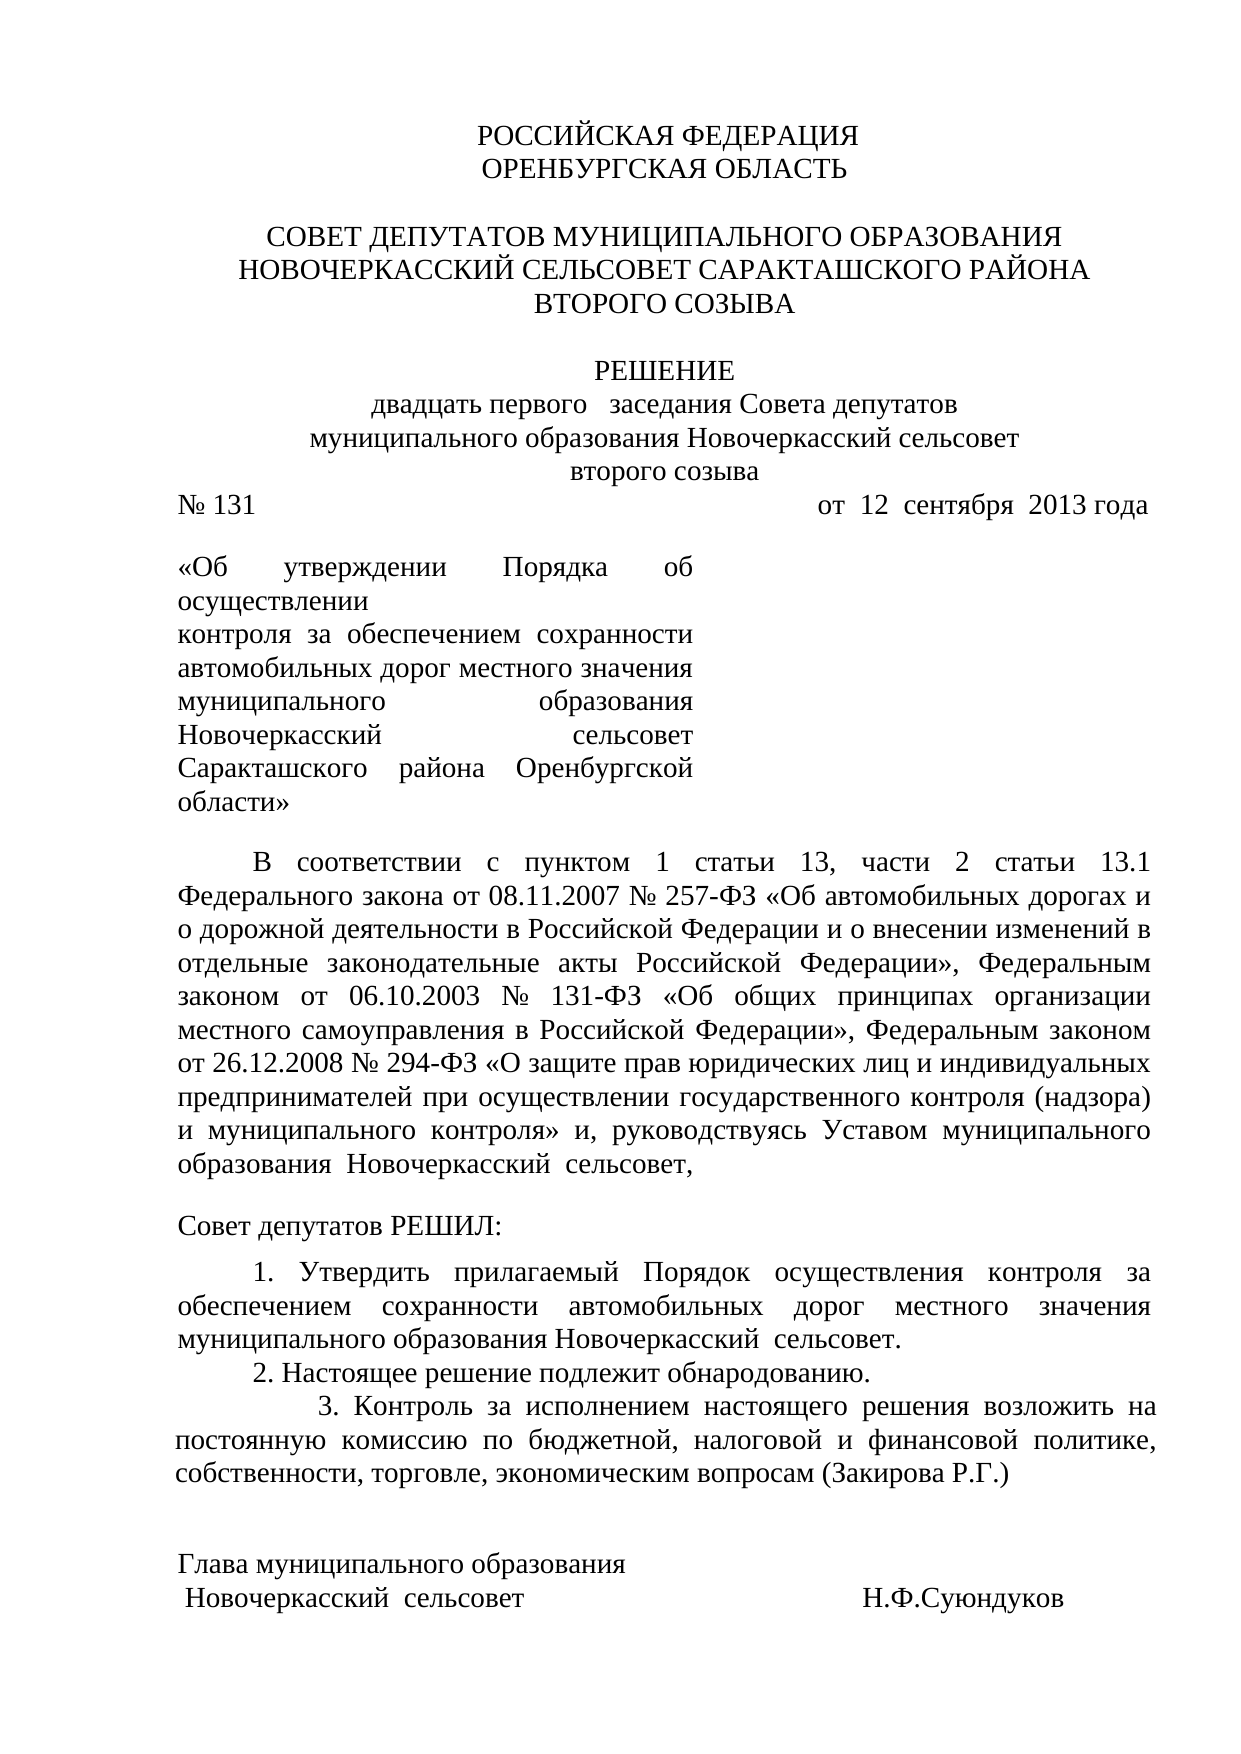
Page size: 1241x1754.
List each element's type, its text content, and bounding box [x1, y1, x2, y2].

text «Об утверждении Порядка об осуществлении [177, 549, 693, 616]
text Новочеркасский сельсовет Н.Ф.Суюндуков [177, 1580, 1152, 1614]
text В соответствии с пунктом 1 статьи 13, части 2 статьи 13.1 Федерального закона от 08.11.2007 № 257-ФЗ «Об автомобильных дорогах и о дорожной деятельности в Российской Федерации и о внесении изменений в отдельные законодательные акты Российской Федерации», Федеральным законом от 06.10.2003 № 131-ФЗ «Об общих принципах организации местного самоуправления в Российской Федерации», Федеральным законом от 26.12.2008 № 294-ФЗ «О защите прав юридических лиц и индивидуальных предпринимателей при осуществлении государственного контроля (надзора) и муниципального контроля» и, руководствуясь Уставом муниципального образования Новочеркасский сельсовет, [177, 844, 1152, 1179]
text Глава муниципального образования [177, 1547, 1152, 1580]
text СОВЕТ ДЕПУТАТОВ МУНИЦИПАЛЬНОГО ОБРАЗОВАНИЯ [177, 219, 1152, 252]
text 1. Утвердить прилагаемый Порядок осуществления контроля за обеспечением сохранности автомобильных дорог местного значения муниципального образования Новочеркасский сельсовет. [177, 1254, 1152, 1355]
text муниципального образования Новочеркасский сельсовет [177, 420, 1152, 453]
text РЕШЕНИЕ [177, 353, 1152, 386]
text второго созыва [177, 453, 1152, 487]
text НОВОЧЕРКАССКИЙ СЕЛЬСОВЕТ САРАКТАШСКОГО РАЙОНА [177, 252, 1152, 286]
text двадцать первого заседания Совета депутатов [177, 386, 1152, 420]
text 2. Настоящее решение подлежит обнародованию. [177, 1355, 1152, 1388]
text Совет депутатов РЕШИЛ: [177, 1208, 1152, 1242]
text контроля за обеспечением сохранности автомобильных дорог местного значения муниципального образования Новочеркасский сельсовет Саракташского района Оренбургской области» [177, 616, 693, 818]
text РОССИЙСКАЯ ФЕДЕРАЦИЯ [177, 118, 1152, 152]
text ВТОРОГО СОЗЫВА [177, 286, 1152, 319]
text 3. Контроль за исполнением настоящего решения возложить на постоянную комиссию по бюджетной, налоговой и финансовой политике, собственности, торговле, экономическим вопросам (Закирова Р.Г.) [175, 1388, 1158, 1489]
text ОРЕНБУРГСКАЯ ОБЛАСТЬ [177, 152, 1152, 185]
text № 131 от 12 сентября 2013 года [177, 487, 1152, 521]
